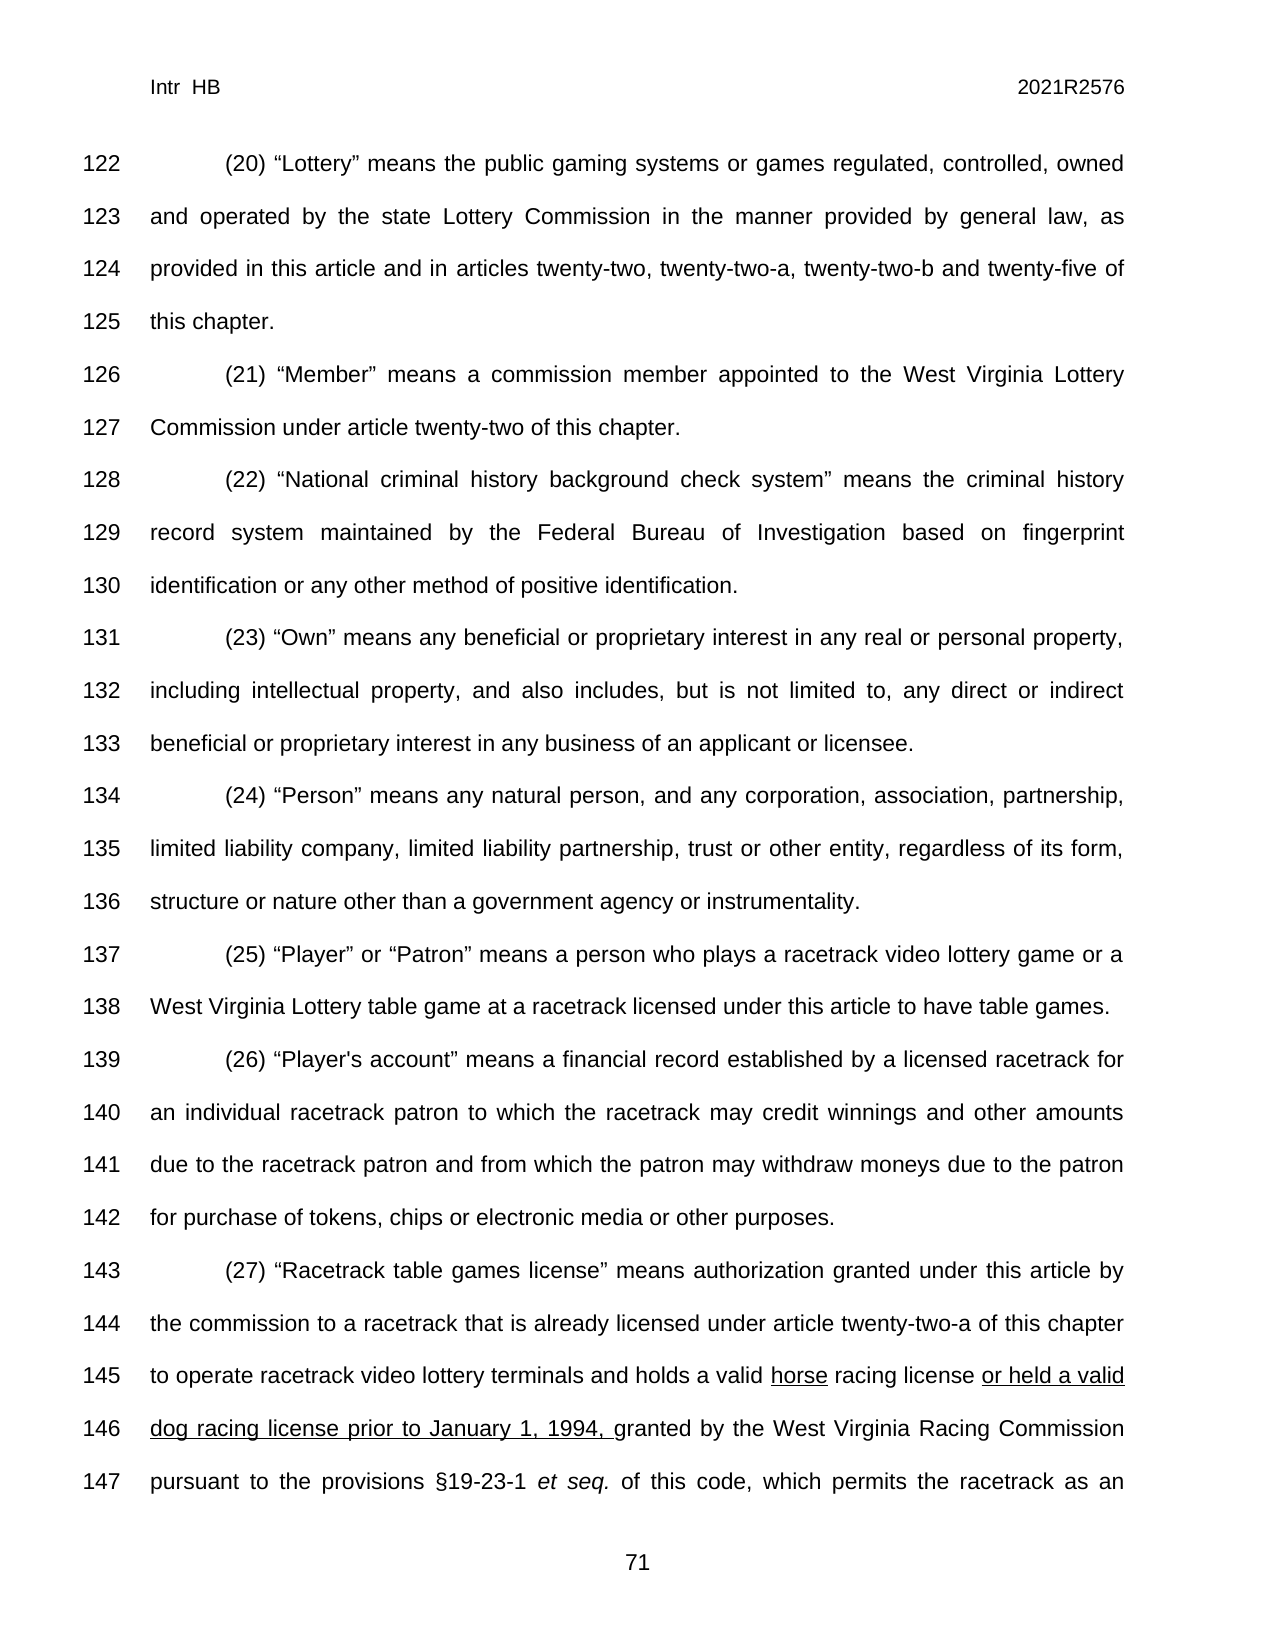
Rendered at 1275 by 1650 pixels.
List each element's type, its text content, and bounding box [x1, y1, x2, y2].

text (26) “Players account” means a financial record established by a licensed racetrack for an individual racetrack patron to which the racetrack may credit winnings and other amounts due to the racetrack patron and from which the patron may withdraw moneys due to the patron for purchase of tokens, chips or electronic media or other purposes. [150, 1046, 1125, 1231]
text (23) “Own” means any beneficial or proprietary interest in any real or personal property, including intellectual property, and also includes, but is not limited to, any direct or indirect beneficial or proprietary interest in any business of an applicant or licensee. [150, 624, 1125, 756]
text (20) “Lottery” means the public gaming systems or games regulated, controlled, owned and operated by the state Lottery Commission in the manner provided by general law, as provided in this article and in articles twenty-two, twenty-two-a, twenty-two-b and twenty-five of this chapter. [150, 150, 1125, 334]
text (21) “Member” means a commission member appointed to the West Virginia Lottery Commission under article twenty-two of this chapter. [150, 361, 1125, 440]
text (22) “National criminal history background check system” means the criminal history record system maintained by the Federal Bureau of Investigation based on fingerprint identification or any other method of positive identification. [150, 466, 1125, 598]
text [150, 1257, 1125, 1494]
text (25) “Player” or “Patron” means a person who plays a racetrack video lottery game or a West Virginia Lottery table game at a racetrack licensed under this article to have table games. [150, 941, 1125, 1020]
text (24) “Person” means any natural person, and any corporation, association, partnership, limited liability company, limited liability partnership, trust or other entity, regardless of its form, structure or nature other than a government agency or instrumentality. [150, 782, 1125, 914]
